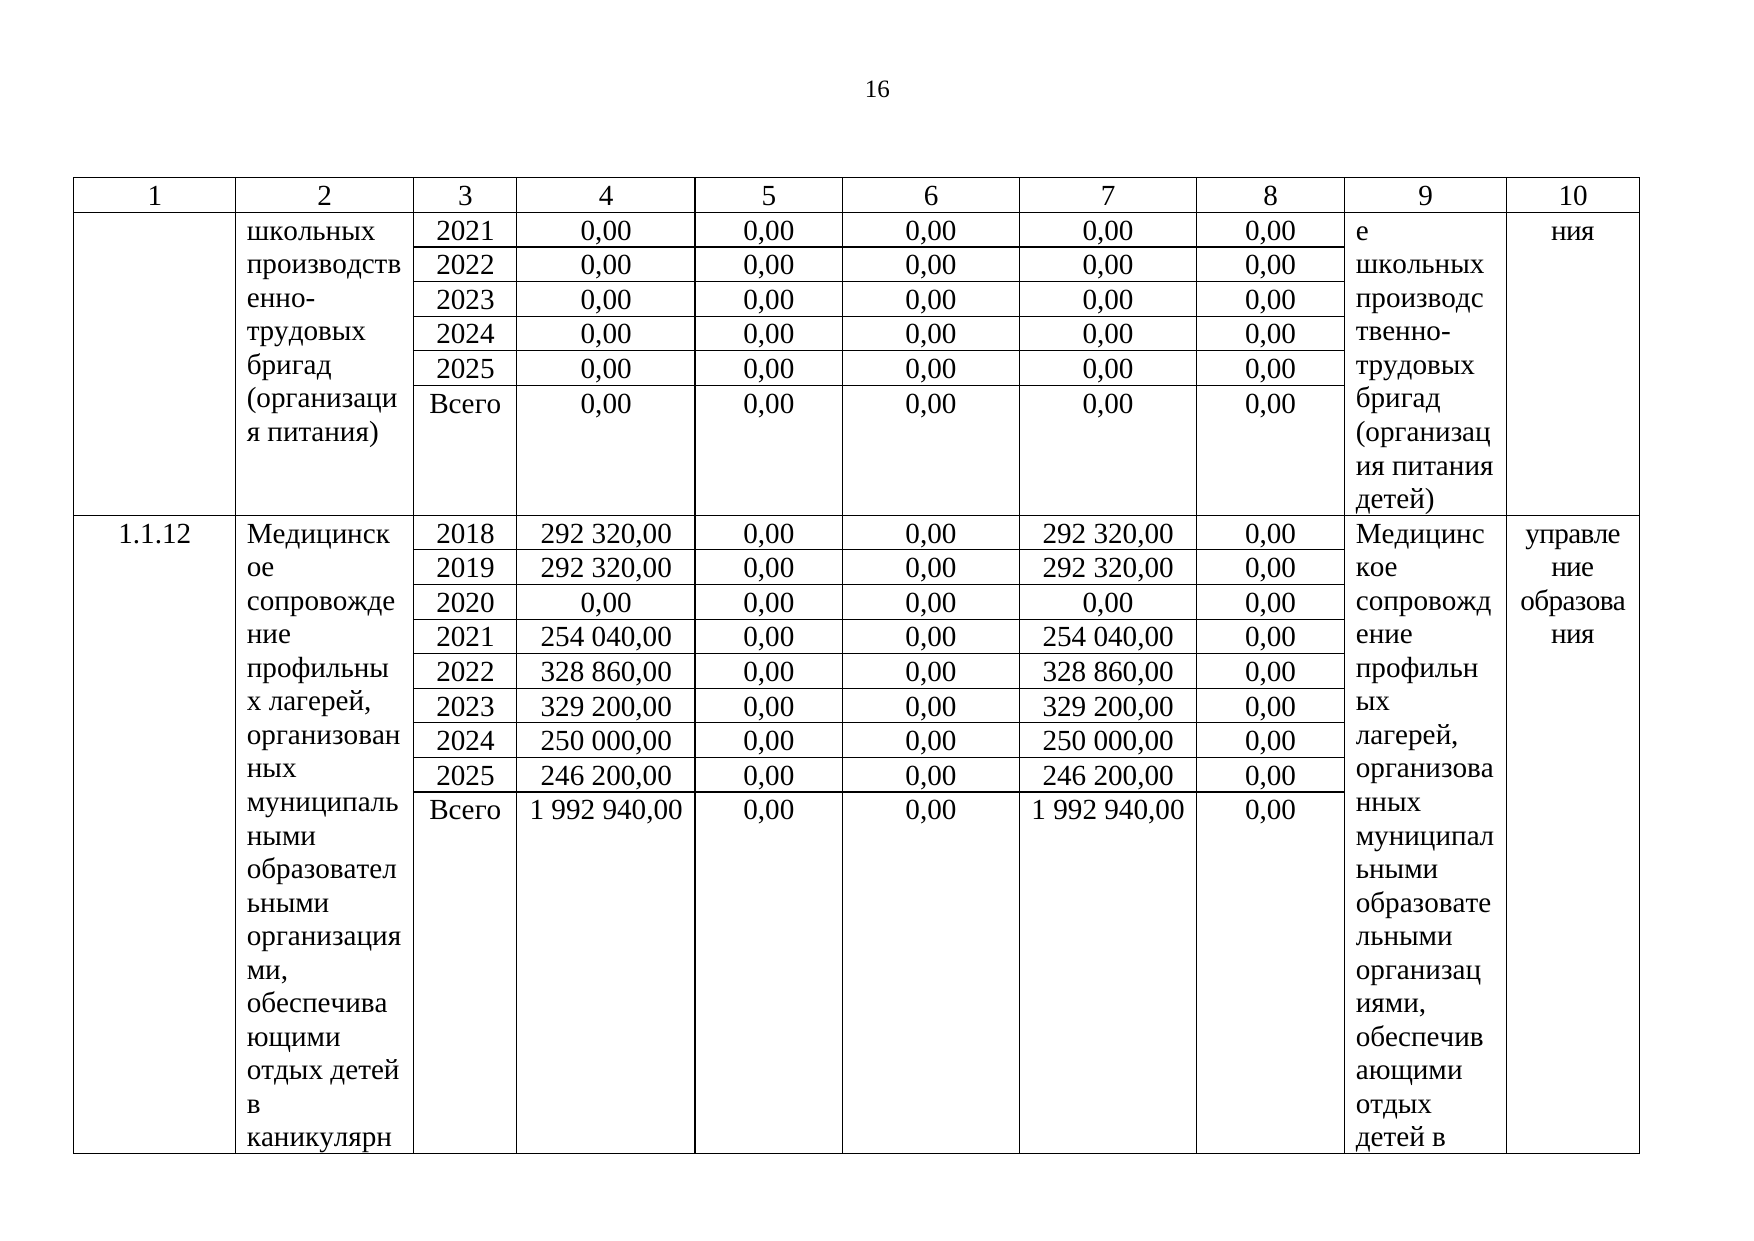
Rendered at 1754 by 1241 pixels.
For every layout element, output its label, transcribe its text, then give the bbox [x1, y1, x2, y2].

table_cell 1 992 940,00 [1020, 793, 1196, 1153]
table_cell 0,00 [1020, 585, 1196, 618]
table_cell 0,00 [1197, 317, 1344, 350]
table_cell 0,00 [517, 213, 694, 246]
table_cell 0,00 [843, 550, 1019, 584]
table_cell Всего [414, 386, 516, 515]
table_cell 0,00 [696, 793, 842, 1153]
table_cell 0,00 [517, 317, 694, 350]
table_header 9 [1345, 178, 1506, 212]
table_cell 0,00 [517, 248, 694, 281]
table_cell Медицинское сопровождение профильных лагерей, организованных муниципальными образовательными организациями, обеспечивающими отдых детей в каникулярное время [1345, 516, 1506, 1153]
table_cell 0,00 [696, 248, 842, 281]
table_cell 2024 [414, 317, 516, 350]
table_cell 0,00 [843, 758, 1019, 791]
table_cell 0,00 [1197, 654, 1344, 688]
table_cell 0,00 [1020, 317, 1196, 350]
table_cell 0,00 [517, 386, 694, 515]
table_cell 329 200,00 [1020, 689, 1196, 722]
table_header 5 [696, 178, 842, 212]
table_cell 0,00 [1197, 516, 1344, 549]
table_cell 0,00 [1197, 585, 1344, 618]
table_cell 2021 [414, 620, 516, 653]
table_cell 250 000,00 [1020, 723, 1196, 757]
table_cell 292 320,00 [517, 550, 694, 584]
table_cell 0,00 [843, 723, 1019, 757]
table_cell 2019 [414, 550, 516, 584]
table_cell 0,00 [696, 620, 842, 653]
table_cell Медицинское сопровождение профильных лагерей, организованных муниципальными образовательными организациями, обеспечивающими отдых детей в каникулярное время [236, 516, 413, 1153]
table_cell 0,00 [843, 689, 1019, 722]
table_cell 254 040,00 [1020, 620, 1196, 653]
table_cell 0,00 [1020, 386, 1196, 515]
table_cell 250 000,00 [517, 723, 694, 757]
table_header 1 [74, 178, 235, 212]
table_header 4 [517, 178, 694, 212]
table_cell 246 200,00 [1020, 758, 1196, 791]
table_cell 246 200,00 [517, 758, 694, 791]
table_cell 0,00 [696, 585, 842, 618]
table_cell 329 200,00 [517, 689, 694, 722]
table_cell 0,00 [696, 351, 842, 385]
table_cell 0,00 [696, 758, 842, 791]
table_cell управление образования [1507, 516, 1639, 1153]
table_cell 0,00 [1197, 689, 1344, 722]
table_cell 328 860,00 [517, 654, 694, 688]
table_cell 1.1.12 [74, 516, 235, 1153]
table_header 8 [1197, 178, 1344, 212]
table_cell 0,00 [696, 317, 842, 350]
table_cell 0,00 [1020, 248, 1196, 281]
table_cell 0,00 [843, 213, 1019, 246]
table_cell 0,00 [843, 620, 1019, 653]
table_cell 0,00 [696, 516, 842, 549]
table_cell 0,00 [1197, 793, 1344, 1153]
table_cell 0,00 [1020, 282, 1196, 316]
table_header 3 [414, 178, 516, 212]
table_cell 0,00 [1020, 213, 1196, 246]
table_header 2 [236, 178, 413, 212]
table_cell 2020 [414, 585, 516, 618]
table_cell 2022 [414, 248, 516, 281]
table_header 10 [1507, 178, 1639, 212]
table_cell 0,00 [1197, 248, 1344, 281]
table_cell 2023 [414, 689, 516, 722]
table_cell 0,00 [843, 282, 1019, 316]
table_cell 2025 [414, 758, 516, 791]
table_cell 0,00 [843, 386, 1019, 515]
table_cell 0,00 [843, 654, 1019, 688]
table_cell 2022 [414, 654, 516, 688]
table_cell 0,00 [843, 516, 1019, 549]
table_cell 0,00 [696, 550, 842, 584]
table_header 6 [843, 178, 1019, 212]
table_cell 0,00 [696, 689, 842, 722]
table_cell 0,00 [843, 248, 1019, 281]
table_cell 254 040,00 [517, 620, 694, 653]
table_cell 0,00 [843, 351, 1019, 385]
table_cell 2021 [414, 213, 516, 246]
table_cell 0,00 [517, 282, 694, 316]
table_cell 0,00 [843, 793, 1019, 1153]
table_cell 0,00 [696, 386, 842, 515]
table_cell 0,00 [1197, 758, 1344, 791]
table_cell 328 860,00 [1020, 654, 1196, 688]
table_cell 0,00 [843, 317, 1019, 350]
table_cell 0,00 [696, 723, 842, 757]
table_cell 292 320,00 [517, 516, 694, 549]
table_cell 292 320,00 [1020, 550, 1196, 584]
table_cell 2018 [414, 516, 516, 549]
table_cell 292 320,00 [1020, 516, 1196, 549]
table_cell 0,00 [1197, 282, 1344, 316]
table_cell 2024 [414, 723, 516, 757]
table_cell 0,00 [1020, 351, 1196, 385]
table_cell Всего [414, 793, 516, 1153]
table_cell 0,00 [696, 654, 842, 688]
table_cell 0,00 [1197, 386, 1344, 515]
table_cell 0,00 [1197, 550, 1344, 584]
table_header 7 [1020, 178, 1196, 212]
table_cell 0,00 [1197, 620, 1344, 653]
table_cell 0,00 [1197, 723, 1344, 757]
table_cell 2025 [414, 351, 516, 385]
table_cell 0,00 [517, 585, 694, 618]
table_cell 0,00 [843, 585, 1019, 618]
table_cell 0,00 [696, 282, 842, 316]
table_cell 0,00 [517, 351, 694, 385]
table_cell 0,00 [1197, 351, 1344, 385]
table_cell 0,00 [1197, 213, 1344, 246]
table_cell 0,00 [696, 213, 842, 246]
table_cell 1 992 940,00 [517, 793, 694, 1153]
table_cell 2023 [414, 282, 516, 316]
